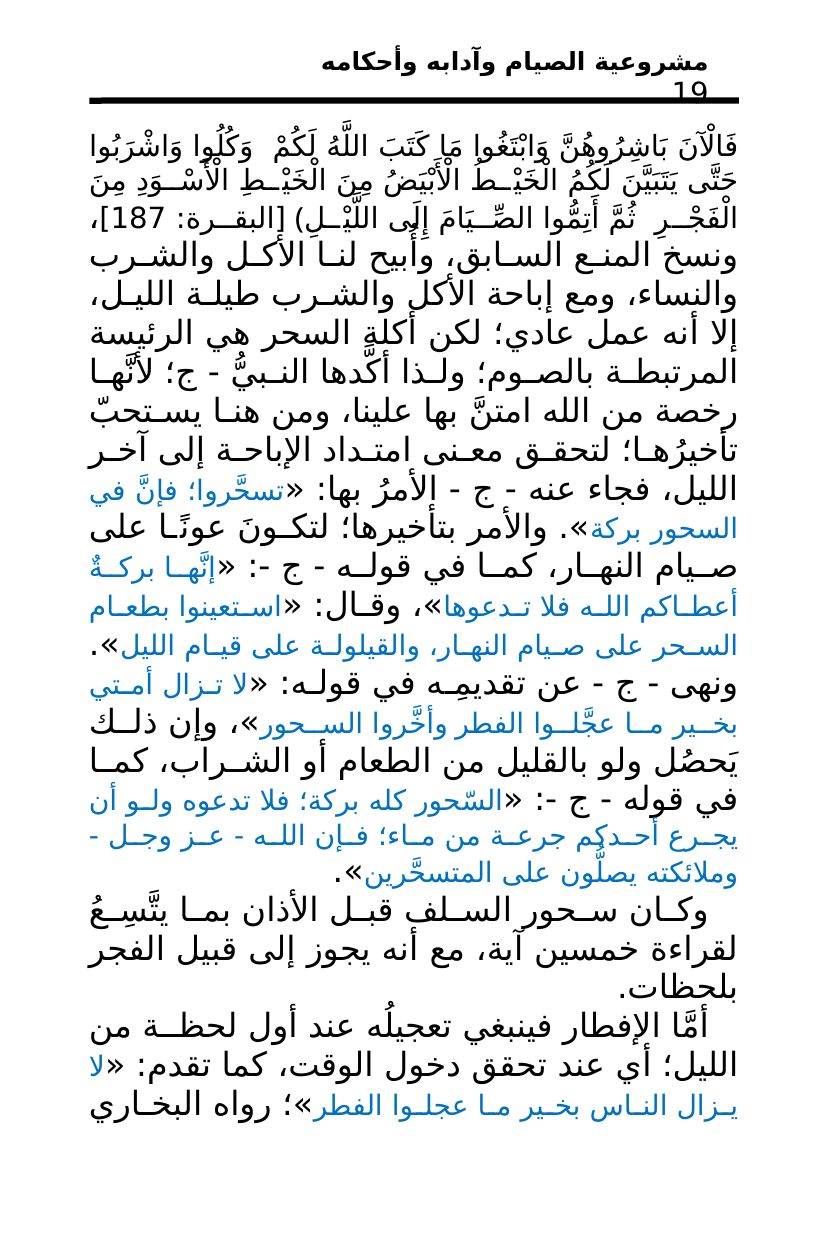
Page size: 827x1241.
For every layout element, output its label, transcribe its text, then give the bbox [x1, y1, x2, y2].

text وكان سحور السلف قبل الأذان بما يتَّسِعُ لقراءة خمسين آية، مع أنه يجوز إلى قبيل الفجر بلحظات. [89, 890, 738, 1007]
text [89, 129, 738, 890]
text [89, 1007, 738, 1123]
